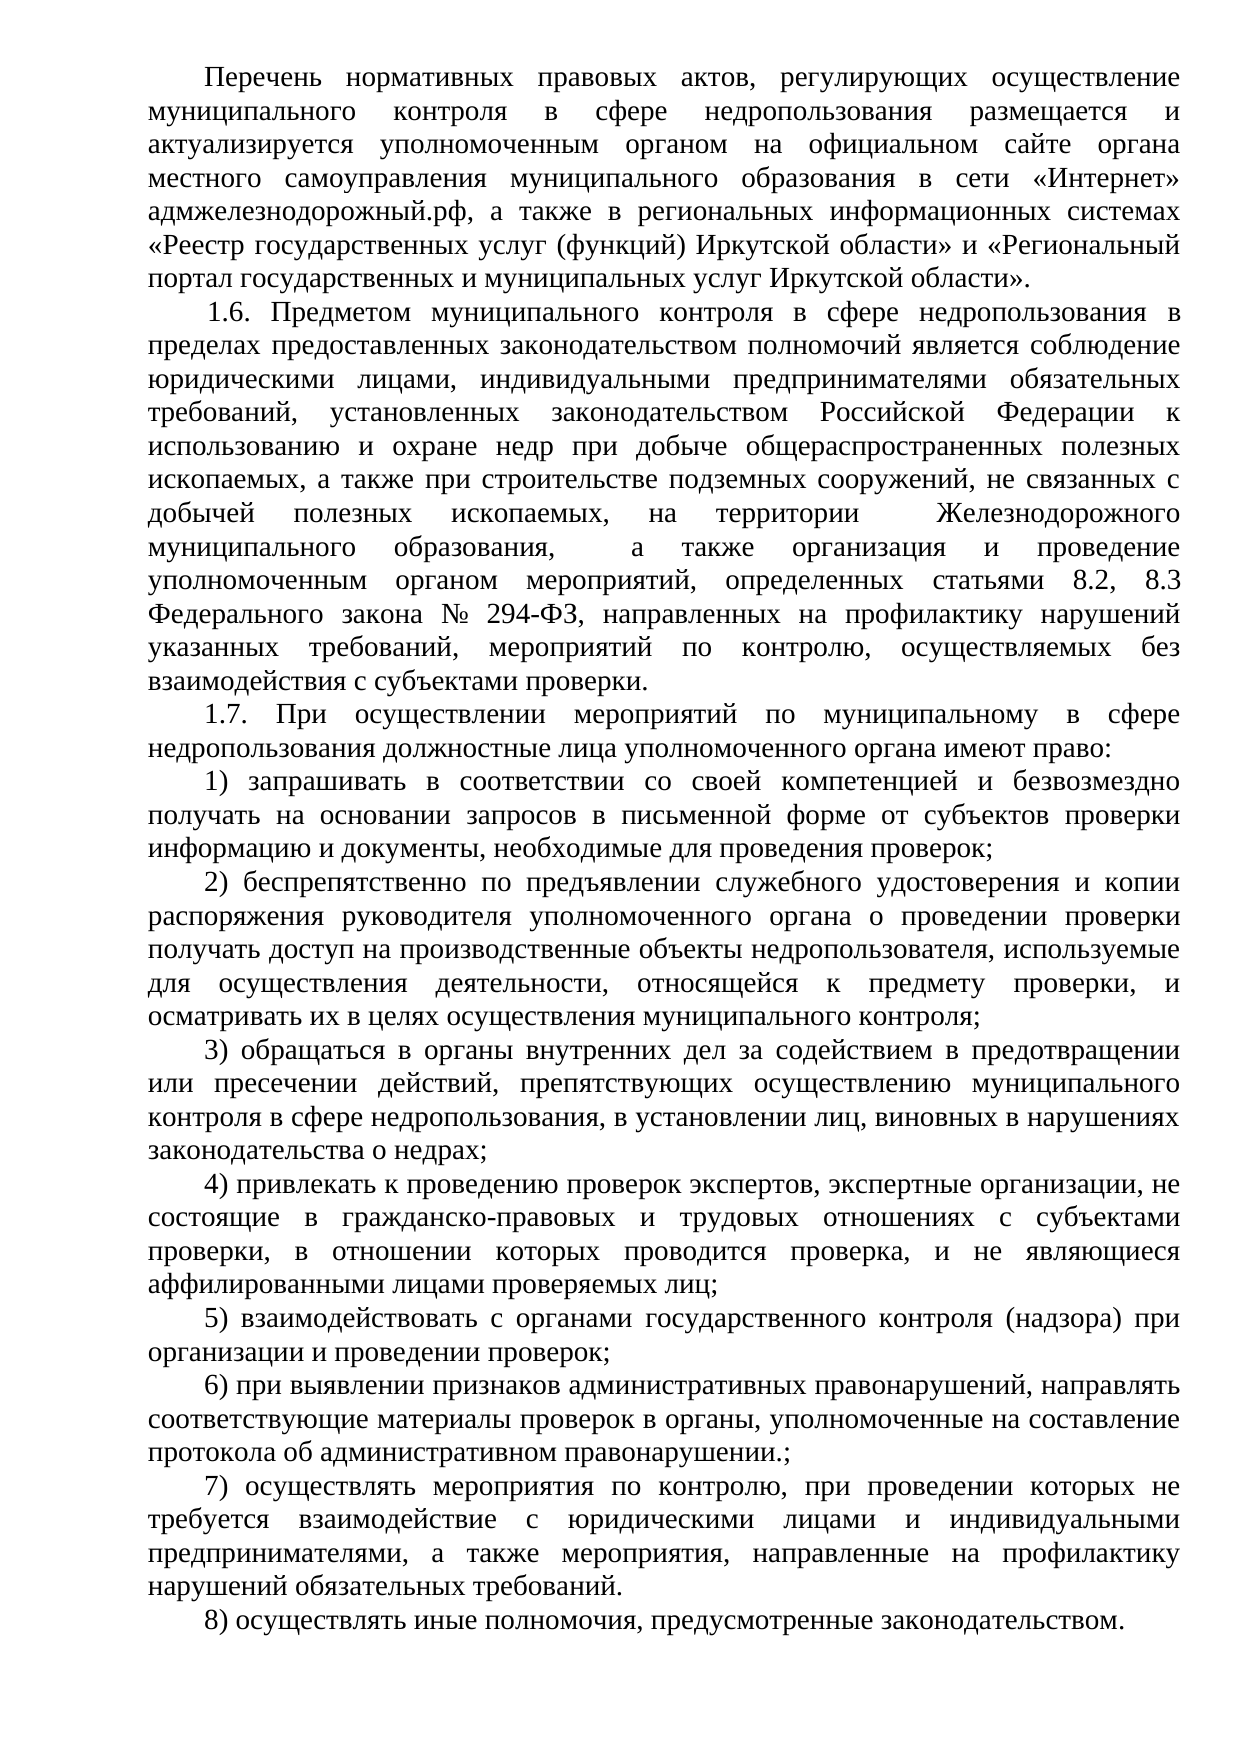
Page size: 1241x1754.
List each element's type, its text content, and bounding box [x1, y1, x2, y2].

text 6) при выявлении признаков административных правонарушений, направлять соответствующие материалы проверок в органы, уполномоченные на составление протокола об административном правонарушении.; [148, 1367, 1181, 1468]
text 2) беспрепятственно по предъявлении служебного удостоверения и копии распоряжения руководителя уполномоченного органа о проведении проверки получать доступ на производственные объекты недропользователя, используемые для осуществления деятельности, относящейся к предмету проверки, и осматривать их в целях осуществления муниципального контроля; [148, 864, 1181, 1032]
text 1.7. При осуществлении мероприятий по муниципальному в сфере недропользования должностные лица уполномоченного органа имеют право: [148, 696, 1181, 763]
text 1.6. Предметом муниципального контроля в сфере недропользования в пределах предоставленных законодательством полномочий является соблюдение юридическими лицами, индивидуальными предпринимателями обязательных требований, установленных законодательством Российской Федерации к использованию и охране недр при добыче общераспространенных полезных ископаемых, а также при строительстве подземных сооружений, не связанных с добычей полезных ископаемых, на территории Железнодорожного муниципального образования, а также организация и проведение уполномоченным органом мероприятий, определенных статьями 8.2, 8.3 Федерального закона № 294-ФЗ, направленных на профилактику нарушений указанных требований, мероприятий по контролю, осуществляемых без взаимодействия с субъектами проверки. [148, 294, 1181, 696]
text 1) запрашивать в соответствии со своей компетенцией и безвозмездно получать на основании запросов в письменной форме от субъектов проверки информацию и документы, необходимые для проведения проверок; [148, 763, 1181, 864]
text 7) осуществлять мероприятия по контролю, при проведении которых не требуется взаимодействие с юридическими лицами и индивидуальными предпринимателями, а также мероприятия, направленные на профилактику нарушений обязательных требований. [148, 1468, 1181, 1602]
text 4) привлекать к проведению проверок экспертов, экспертные организации, не состоящие в гражданско-правовых и трудовых отношениях с субъектами проверки, в отношении которых проводится проверка, и не являющиеся аффилированными лицами проверяемых лиц; [148, 1166, 1181, 1300]
text 8) осуществлять иные полномочия, предусмотренные законодательством. [148, 1602, 1181, 1636]
text 3) обращаться в органы внутренних дел за содействием в предотвращении или пресечении действий, препятствующих осуществлению муниципального контроля в сфере недропользования, в установлении лиц, виновных в нарушениях законодательства о недрах; [148, 1032, 1181, 1166]
text 5) взаимодействовать с органами государственного контроля (надзора) при организации и проведении проверок; [148, 1300, 1181, 1367]
text Перечень нормативных правовых актов, регулирующих осуществление муниципального контроля в сфере недропользования размещается и актуализируется уполномоченным органом на официальном сайте органа местного самоуправления муниципального образования в сети «Интернет» адмжелезнодорожный.рф, а также в региональных информационных системах «Реестр государственных услуг (функций) Иркутской области» и «Региональный портал государственных и муниципальных услуг Иркутской области». [148, 59, 1181, 294]
